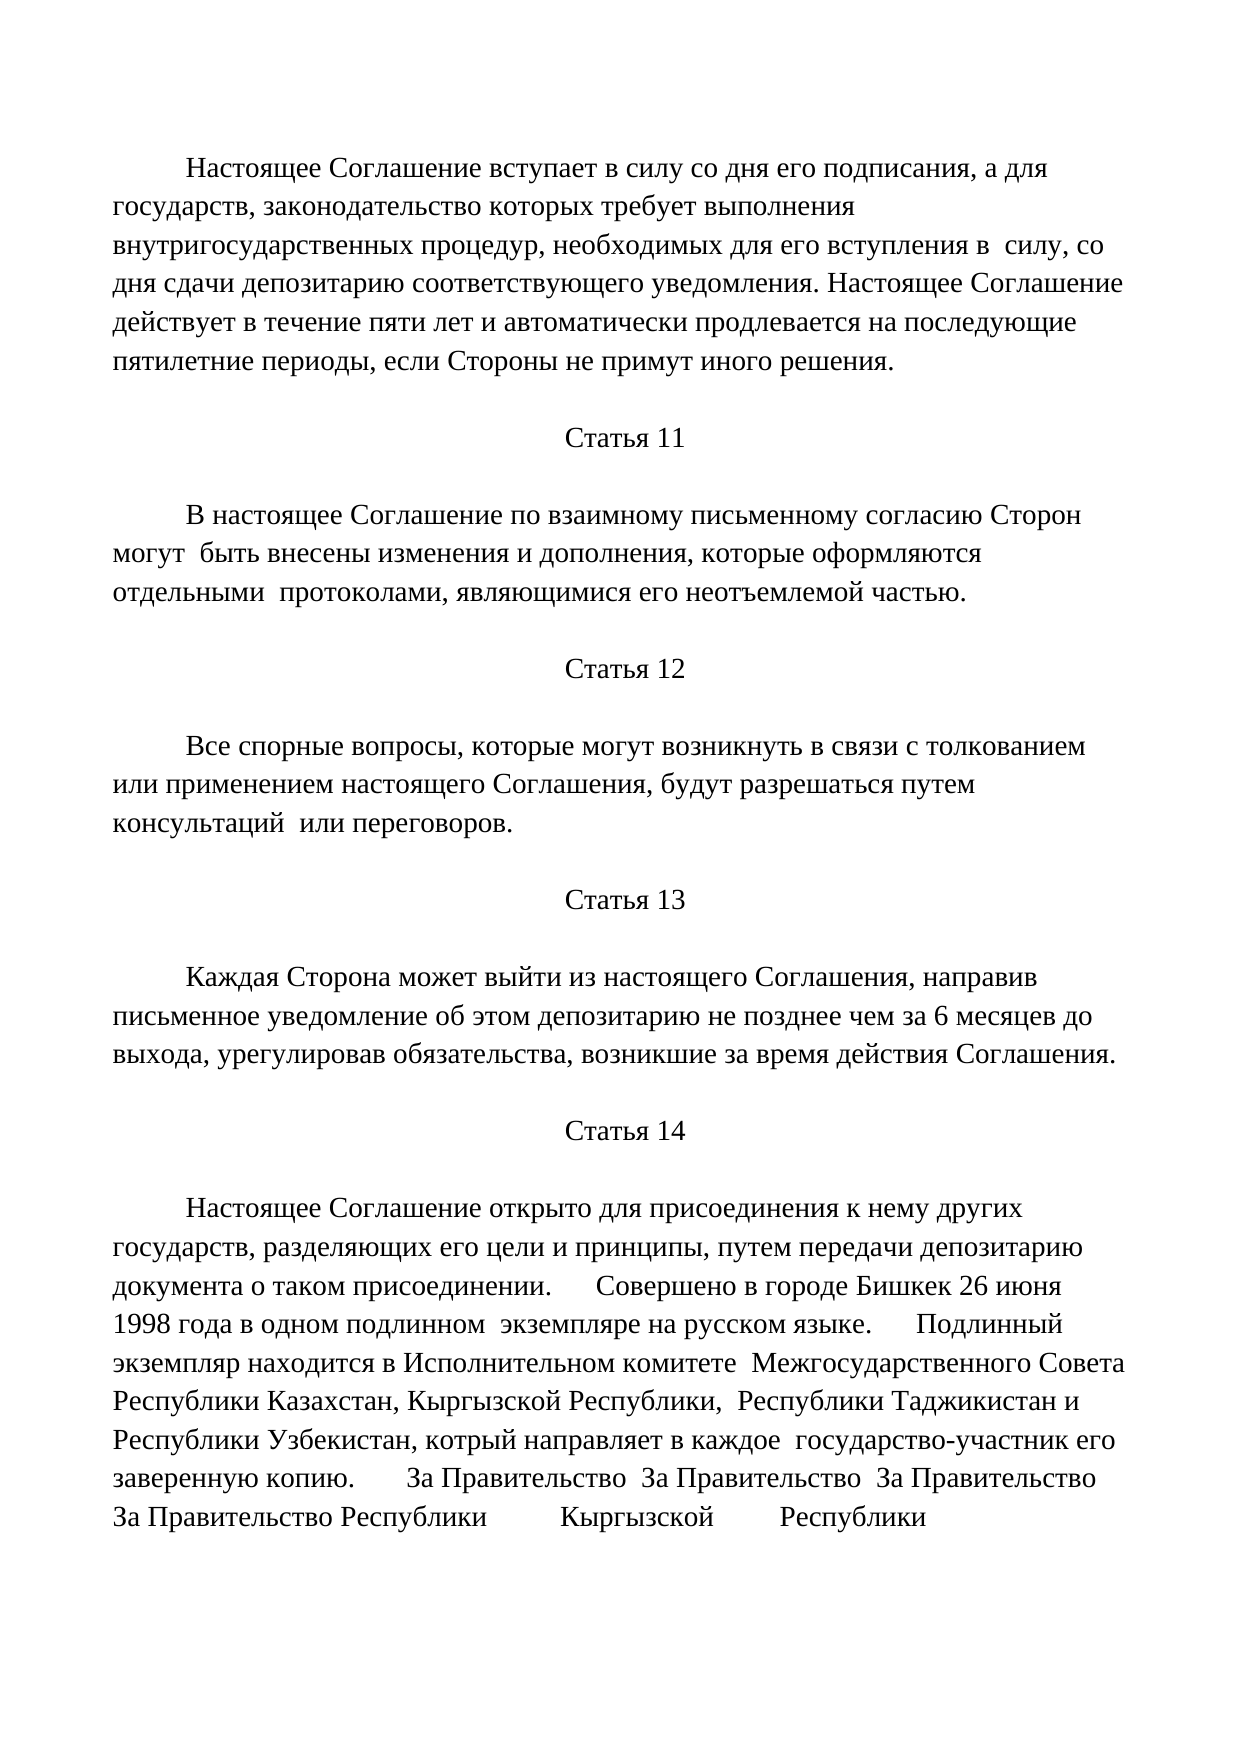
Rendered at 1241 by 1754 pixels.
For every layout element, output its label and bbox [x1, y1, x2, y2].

text [112, 1229, 1128, 1532]
text [112, 150, 1128, 1224]
